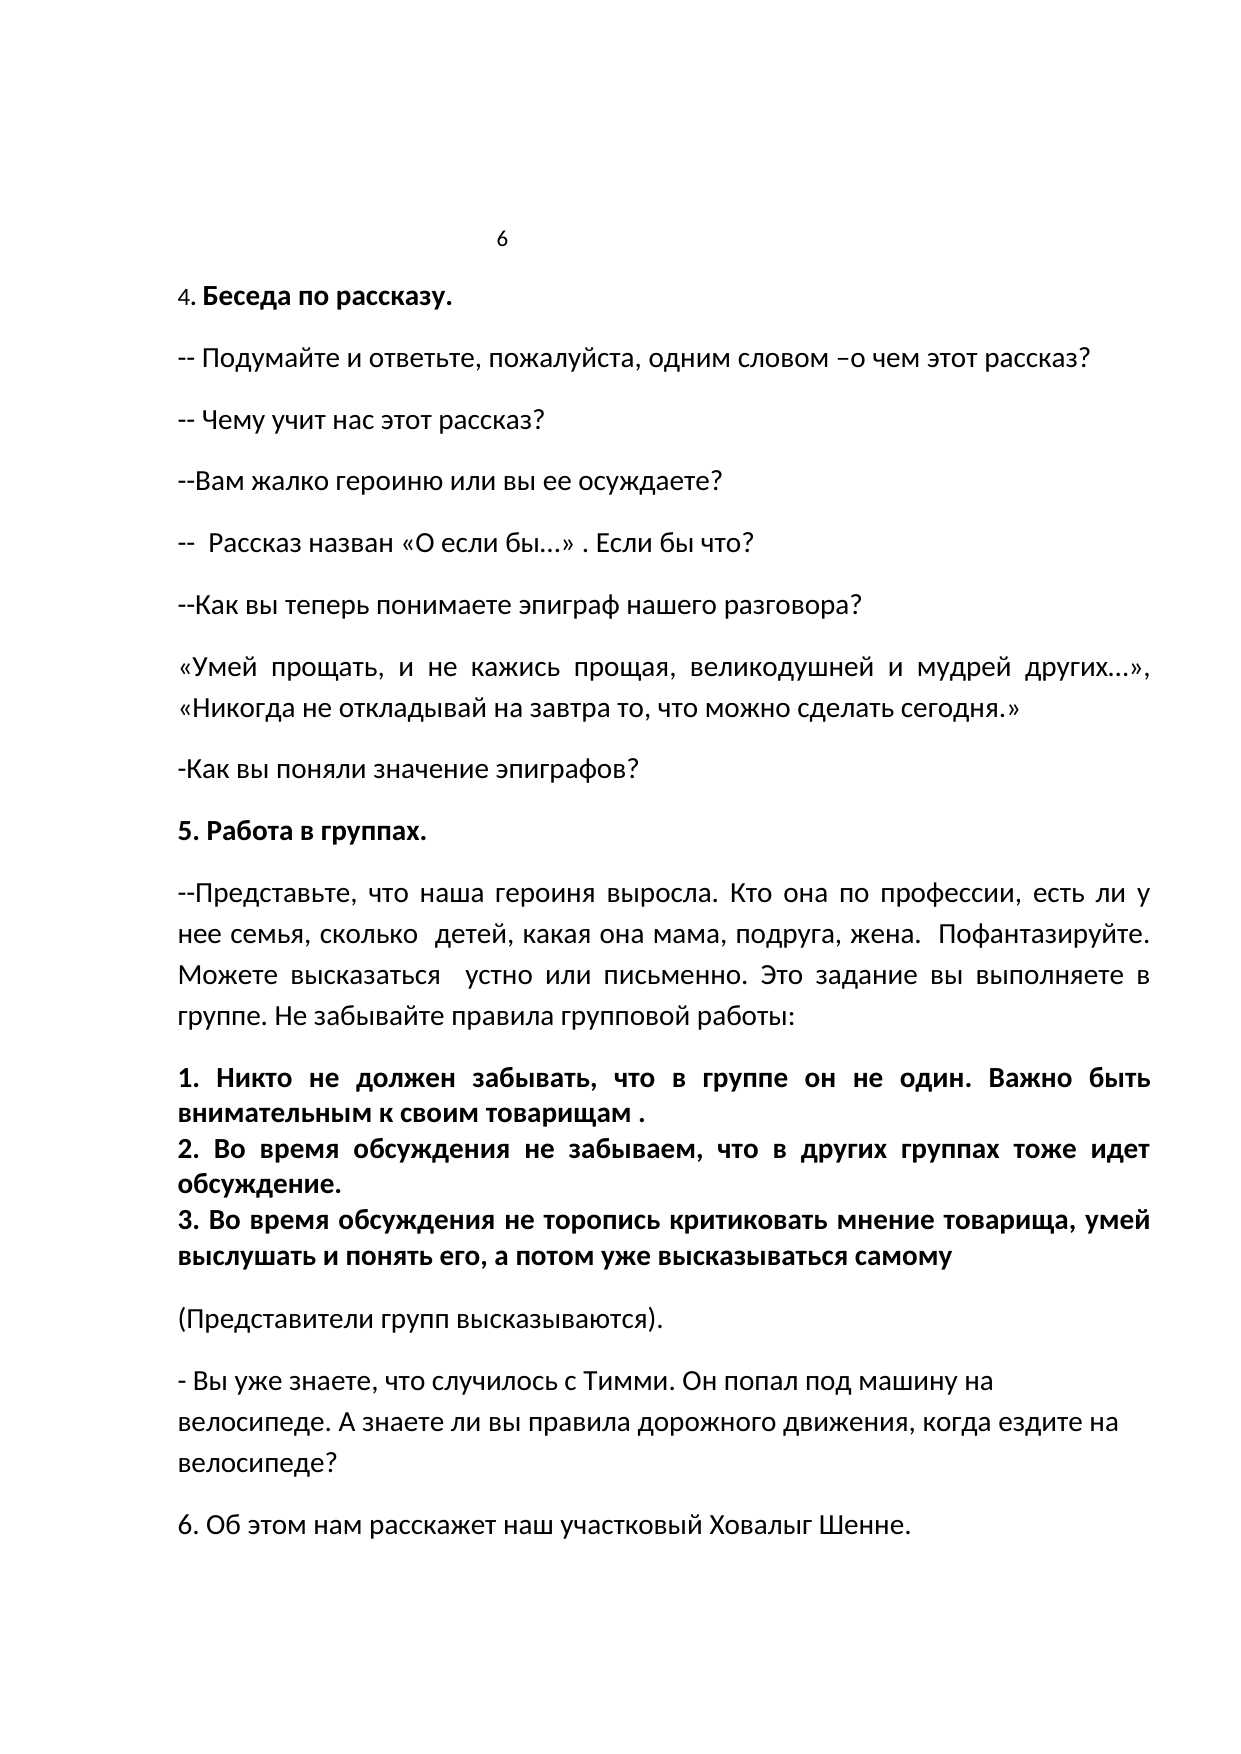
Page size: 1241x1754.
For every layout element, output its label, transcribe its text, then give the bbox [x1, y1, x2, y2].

text 6 [177, 224, 1152, 252]
text -Как вы поняли значение эпиграфов? [177, 751, 1152, 786]
text -- Подумайте и ответьте, пожалуйста, одним словом –о чем этот рассказ? [177, 339, 1152, 374]
text 2. Во время обсуждения не забываем, что в других группах тоже идет обсуждение. [177, 1130, 1152, 1201]
text 3. Во время обсуждения не торопись критиковать мнение товарища, умей выслушать и понять его, а потом уже высказываться самому [177, 1201, 1152, 1272]
text 6. Об этом нам расскажет наш участковый Ховалыг Шенне. [177, 1506, 1152, 1541]
text 5. Работа в группах. [177, 812, 1152, 848]
text (Представители групп высказываются). [177, 1300, 1152, 1336]
text 1. Никто не должен забывать, что в группе он не один. Важно быть внимательным к своим товарищам . [177, 1059, 1152, 1130]
text -- Рассказ назван «О если бы…» . Если бы что? [177, 524, 1152, 560]
text --Представьте, что наша героиня выросла. Кто она по профессии, есть ли у нее семья, сколько детей, какая она мама, подруга, жена. Пофантазируйте. Можете высказаться устно или письменно. Это задание вы выполняете в группе. Не забывайте правила групповой работы: [177, 874, 1152, 1032]
text --Как вы теперь понимаете эпиграф нашего разговора? [177, 586, 1152, 622]
text «Умей прощать, и не кажись прощая, великодушней и мудрей других…», «Никогда не откладывай на завтра то, что можно сделать сегодня.» [177, 648, 1152, 724]
text - Вы уже знаете, что случилось с Тимми. Он попал под машину на велосипеде. А знаете ли вы правила дорожного движения, когда ездите на велосипеде? [177, 1362, 1152, 1480]
text --Вам жалко героиню или вы ее осуждаете? [177, 462, 1152, 498]
text 4. Беседа по рассказу. [177, 277, 1152, 313]
text -- Чему учит нас этот рассказ? [177, 401, 1152, 436]
